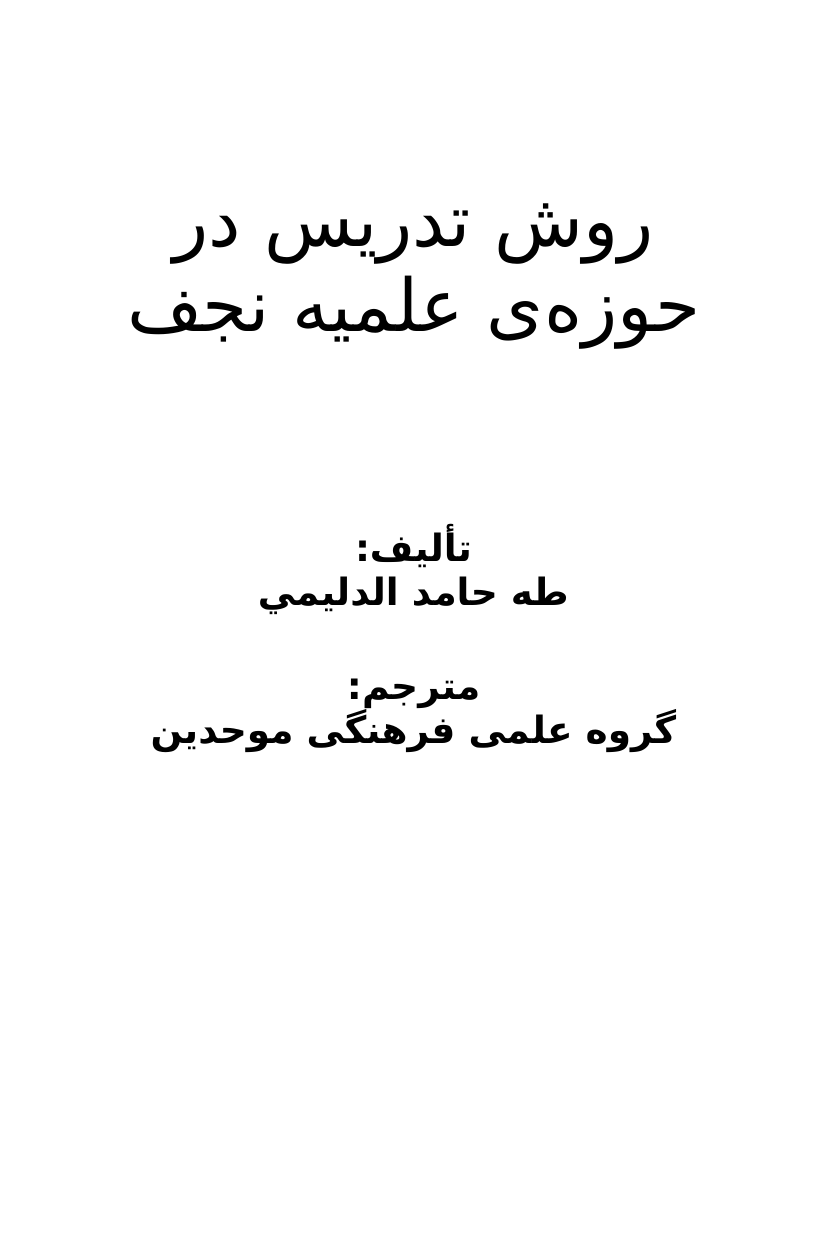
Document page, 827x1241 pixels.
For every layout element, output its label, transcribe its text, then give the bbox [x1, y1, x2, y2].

text طه حامد الدليمي [89, 570, 738, 614]
text تألیف: [89, 527, 738, 570]
text گروه علمی فرهنگی موحدین [89, 709, 738, 752]
text روش تدریس در حوزه‌ی علمیه نجف [89, 179, 738, 349]
text مترجم: [89, 665, 738, 709]
